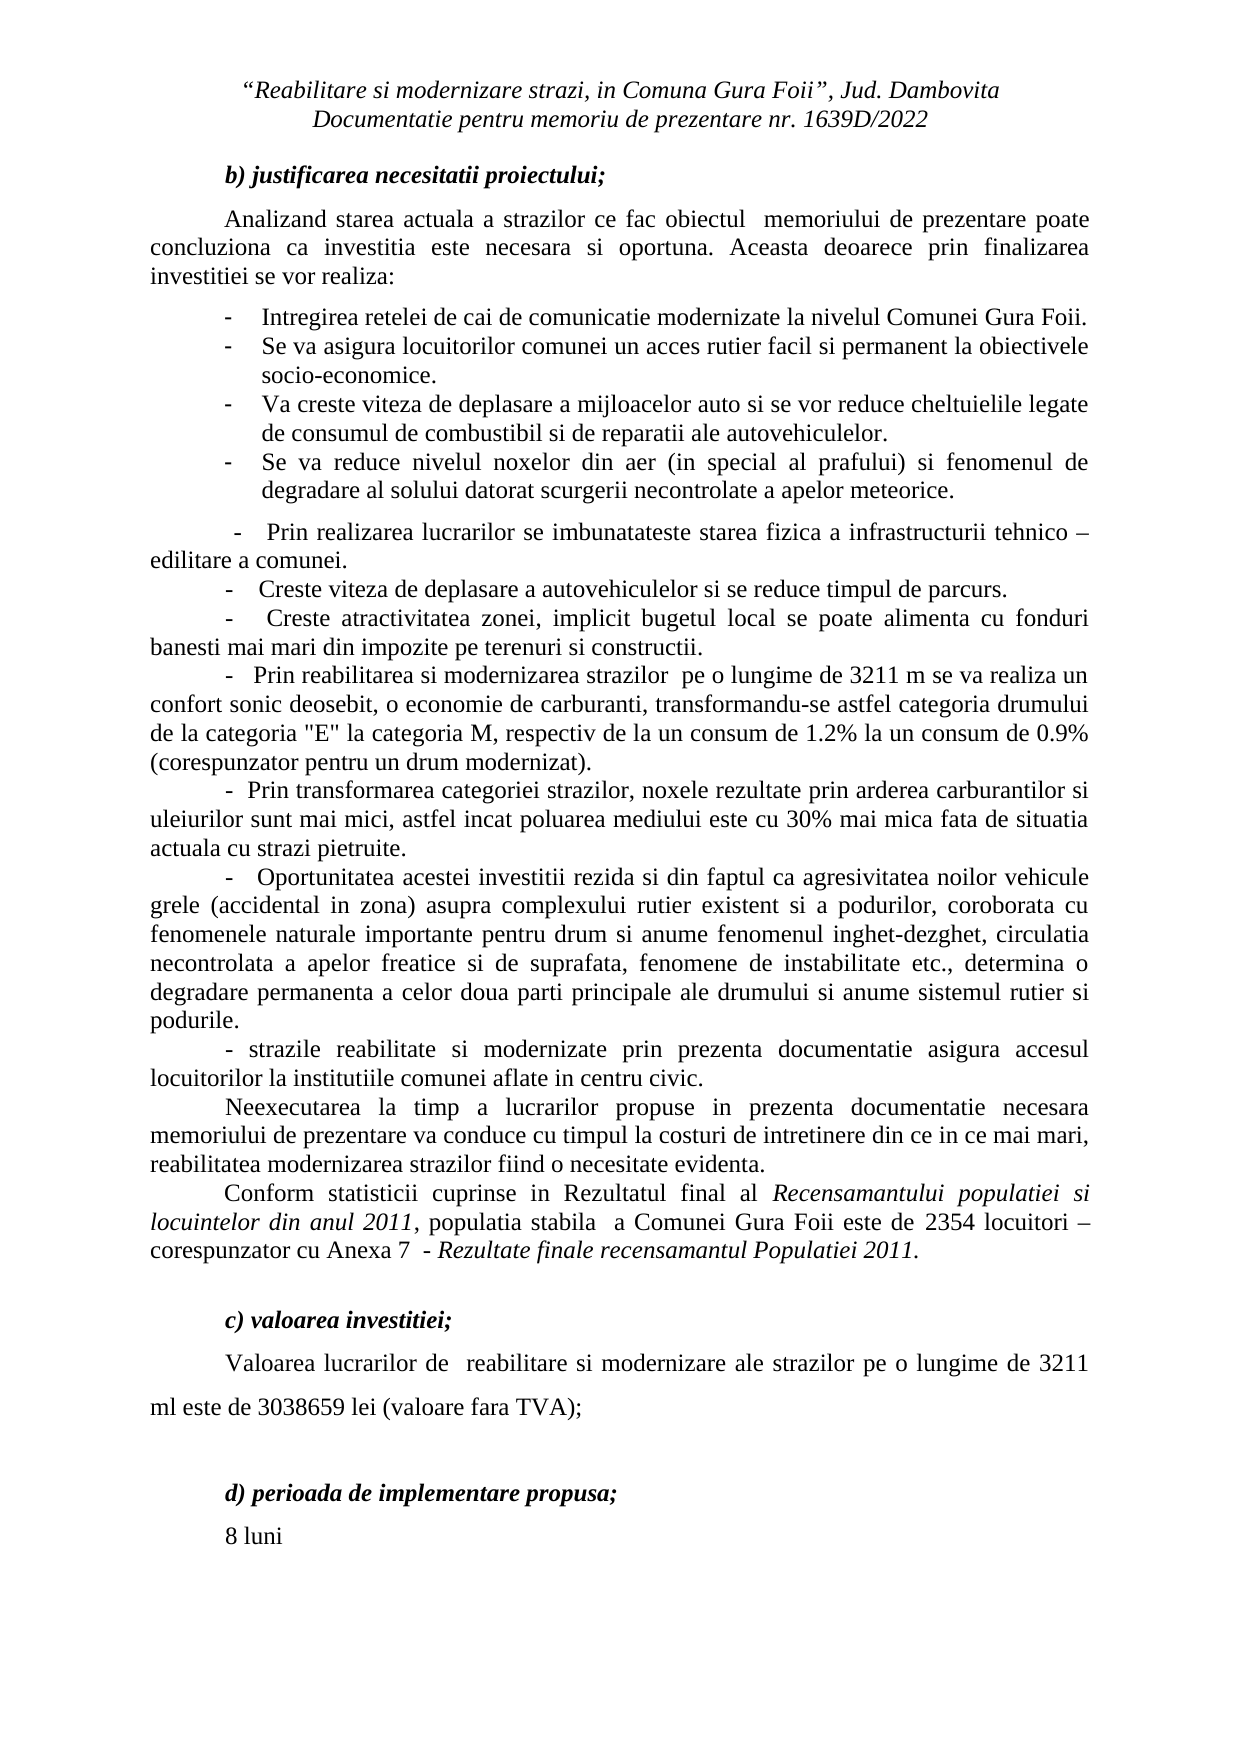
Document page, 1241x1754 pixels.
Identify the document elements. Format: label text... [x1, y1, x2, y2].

list Va creste viteza de deplasare a mijloacelor auto si se vor reduce cheltuielile legate de consumul de combustibil si de reparatii ale autovehiculelor. [224, 389, 1090, 446]
text Neexecutarea la timp a lucrarilor propuse in prezenta documentatie necesara memoriului de prezentare va conduce cu timpul la costuri de intretinere din ce in ce mai mari, reabilitatea modernizarea strazilor fiind o necesitate evidenta. [150, 1092, 1090, 1178]
text - Prin realizarea lucrarilor se imbunatateste starea fizica a infrastructurii tehnico – edilitare a comunei. [150, 517, 1090, 574]
text c) valoarea investitiei; [150, 1305, 1090, 1334]
text b) justificarea necesitatii proiectului; [150, 161, 1090, 189]
text Analizand starea actuala a strazilor ce fac obiectul memoriului de prezentare poate concluziona ca investitia este necesara si oportuna. Aceasta deoarece prin finalizarea investitiei se vor realiza: [150, 204, 1090, 290]
list Intregirea retelei de cai de comunicatie modernizate la nivelul Comunei Gura Foii. [224, 302, 1090, 331]
text - Oportunitatea acestei investitii rezida si din faptul ca agresivitatea noilor vehicule grele (accidental in zona) asupra complexului rutier existent si a podurilor, coroborata cu fenomenele naturale importante pentru drum si anume fenomenul inghet-dezghet, circulatia necontrolata a apelor freatice si de suprafata, fenomene de instabilitate etc., determina o degradare permanenta a celor doua parti principale ale drumului si anume sistemul rutier si podurile. [150, 862, 1090, 1034]
text d) perioada de implementare propusa; [150, 1478, 1090, 1507]
text Valoarea lucrarilor de reabilitare si modernizare ale strazilor pe o lungime de 3211 ml este de 3038659 lei (valoare fara TVA); [150, 1348, 1090, 1420]
list Se va reduce nivelul noxelor din aer (in special al prafului) si fenomenul de degradare al solului datorat scurgerii necontrolate a apelor meteorice. [224, 446, 1090, 504]
text - Creste atractivitatea zonei, implicit bugetul local se poate alimenta cu fonduri banesti mai mari din impozite pe terenuri si constructii. [150, 603, 1090, 660]
text - strazile reabilitate si modernizate prin prezenta documentatie asigura accesul locuitorilor la institutiile comunei aflate in centru civic. [150, 1034, 1090, 1092]
text - Prin reabilitarea si modernizarea strazilor pe o lungime de 3211 m se va realiza un confort sonic deosebit, o economie de carburanti, transformandu-se astfel categoria drumului de la categoria "E" la categoria M, respectiv de la un consum de 1.2% la un consum de 0.9% (corespunzator pentru un drum modernizat). [150, 660, 1090, 775]
list Se va asigura locuitorilor comunei un acces rutier facil si permanent la obiectivele socio-economice. [224, 331, 1090, 389]
text 8 luni [150, 1521, 1090, 1550]
text Conform statisticii cuprinse in Rezultatul final al Recensamantului populatiei si locuintelor din anul 2011, populatia stabila a Comunei Gura Foii este de 2354 locuitori – corespunzator cu Anexa 7 - Rezultate finale recensamantul Populatiei 2011. [150, 1178, 1090, 1264]
text - Creste viteza de deplasare a autovehiculelor si se reduce timpul de parcurs. [150, 574, 1090, 603]
text - Prin transformarea categoriei strazilor, noxele rezultate prin arderea carburantilor si uleiurilor sunt mai mici, astfel incat poluarea mediului este cu 30% mai mica fata de situatia actuala cu strazi pietruite. [150, 775, 1090, 862]
